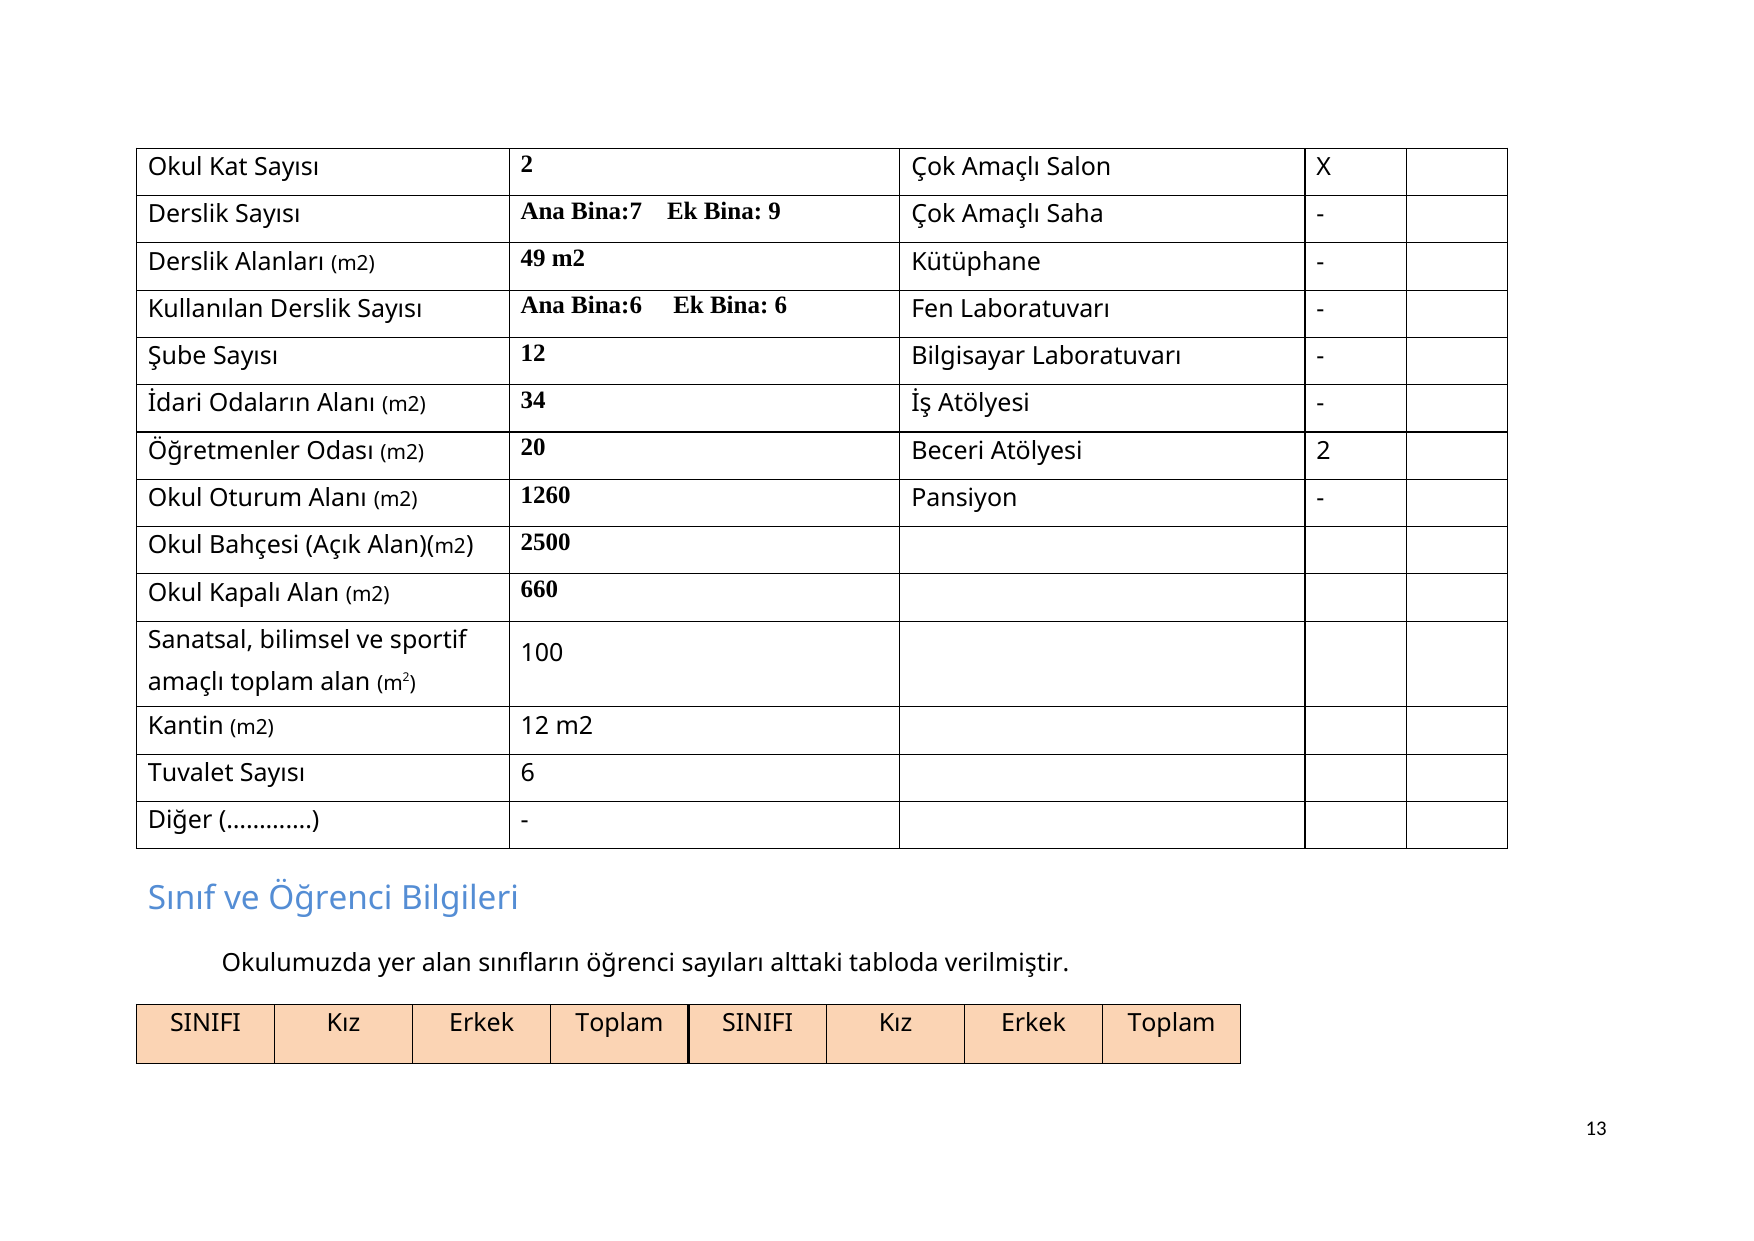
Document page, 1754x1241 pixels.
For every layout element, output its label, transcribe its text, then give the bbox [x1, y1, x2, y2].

table_cell [1407, 338, 1507, 384]
table_cell - [1306, 243, 1406, 289]
table_cell 34 [510, 385, 899, 431]
table_header Toplam [551, 1005, 687, 1063]
table_cell Derslik Alanları (m2) [137, 243, 509, 289]
table_cell Şube Sayısı [137, 338, 509, 384]
table_cell Çok Amaçlı Salon [900, 149, 1304, 195]
table_cell [1407, 433, 1507, 479]
table_header Kız [827, 1005, 964, 1063]
table_header SINIFI [690, 1005, 826, 1063]
table_cell [1306, 707, 1406, 753]
table_cell [1407, 574, 1507, 621]
table_cell 100 [510, 622, 899, 706]
table_cell [900, 707, 1304, 753]
table_cell [1306, 574, 1406, 621]
table_cell [1407, 755, 1507, 801]
table_cell [900, 802, 1304, 848]
table_cell Okul Oturum Alanı (m2) [137, 480, 509, 526]
table_cell - [1306, 196, 1406, 242]
table_cell [1407, 291, 1507, 337]
table_header Erkek [965, 1005, 1102, 1063]
table_cell [1306, 755, 1406, 801]
table_cell 2 [1306, 433, 1406, 479]
table_cell [1407, 385, 1507, 431]
table_cell [900, 574, 1304, 621]
table_cell Diğer (………….) [137, 802, 509, 848]
table_cell Kütüphane [900, 243, 1304, 289]
table_cell [1407, 622, 1507, 706]
table_cell - [1306, 338, 1406, 384]
table_cell Okul Kapalı Alan (m2) [137, 574, 509, 621]
table_cell Kullanılan Derslik Sayısı [137, 291, 509, 337]
table_cell X [1306, 149, 1406, 195]
table_cell - [1306, 480, 1406, 526]
table_cell Ana Bina:7 Ek Bina: 9 [510, 196, 899, 242]
table_cell [900, 622, 1304, 706]
table_cell İş Atölyesi [900, 385, 1304, 431]
table_cell [1407, 149, 1507, 195]
text Okulumuzda yer alan sınıfların öğrenci sayıları alttaki tabloda verilmiştir. [148, 944, 1606, 979]
table_cell [1407, 480, 1507, 526]
table_cell Kantin (m2) [137, 707, 509, 753]
table_header Erkek [413, 1005, 550, 1063]
table_cell [1306, 622, 1406, 706]
table_cell Okul Kat Sayısı [137, 149, 509, 195]
table_cell - [510, 802, 899, 848]
table_cell Bilgisayar Laboratuvarı [900, 338, 1304, 384]
table_cell [1306, 527, 1406, 573]
table_cell 2500 [510, 527, 899, 573]
table_cell Derslik Sayısı [137, 196, 509, 242]
table_cell 2 [510, 149, 899, 195]
table_cell Sanatsal, bilimsel ve sportif amaçlı toplam alan (m2) [137, 622, 509, 706]
table_cell Öğretmenler Odası (m2) [137, 433, 509, 479]
table_cell İdari Odaların Alanı (m2) [137, 385, 509, 431]
table_cell 20 [510, 433, 899, 479]
table_cell - [1306, 385, 1406, 431]
table_cell Çok Amaçlı Saha [900, 196, 1304, 242]
table_cell Pansiyon [900, 480, 1304, 526]
table_header SINIFI [137, 1005, 274, 1063]
table_cell 660 [510, 574, 899, 621]
table_cell [900, 527, 1304, 573]
table_cell [1306, 802, 1406, 848]
table_cell [1407, 243, 1507, 289]
table_cell [1407, 707, 1507, 753]
table_header Kız [275, 1005, 412, 1063]
table_cell - [1306, 291, 1406, 337]
table_cell Beceri Atölyesi [900, 433, 1304, 479]
table_cell [1407, 527, 1507, 573]
table_cell Tuvalet Sayısı [137, 755, 509, 801]
table_cell 12 [510, 338, 899, 384]
table_cell Fen Laboratuvarı [900, 291, 1304, 337]
table_cell [900, 755, 1304, 801]
subtitle Sınıf ve Öğrenci Bilgileri [148, 874, 1606, 919]
table_cell 1260 [510, 480, 899, 526]
table_cell Ana Bina:6 Ek Bina: 6 [510, 291, 899, 337]
table_cell 6 [510, 755, 899, 801]
table_cell 12 m2 [510, 707, 899, 753]
table_cell [1407, 196, 1507, 242]
table_cell [1407, 802, 1507, 848]
table_header Toplam [1103, 1005, 1240, 1063]
table_cell Okul Bahçesi (Açık Alan)(m2) [137, 527, 509, 573]
table_cell 49 m2 [510, 243, 899, 289]
